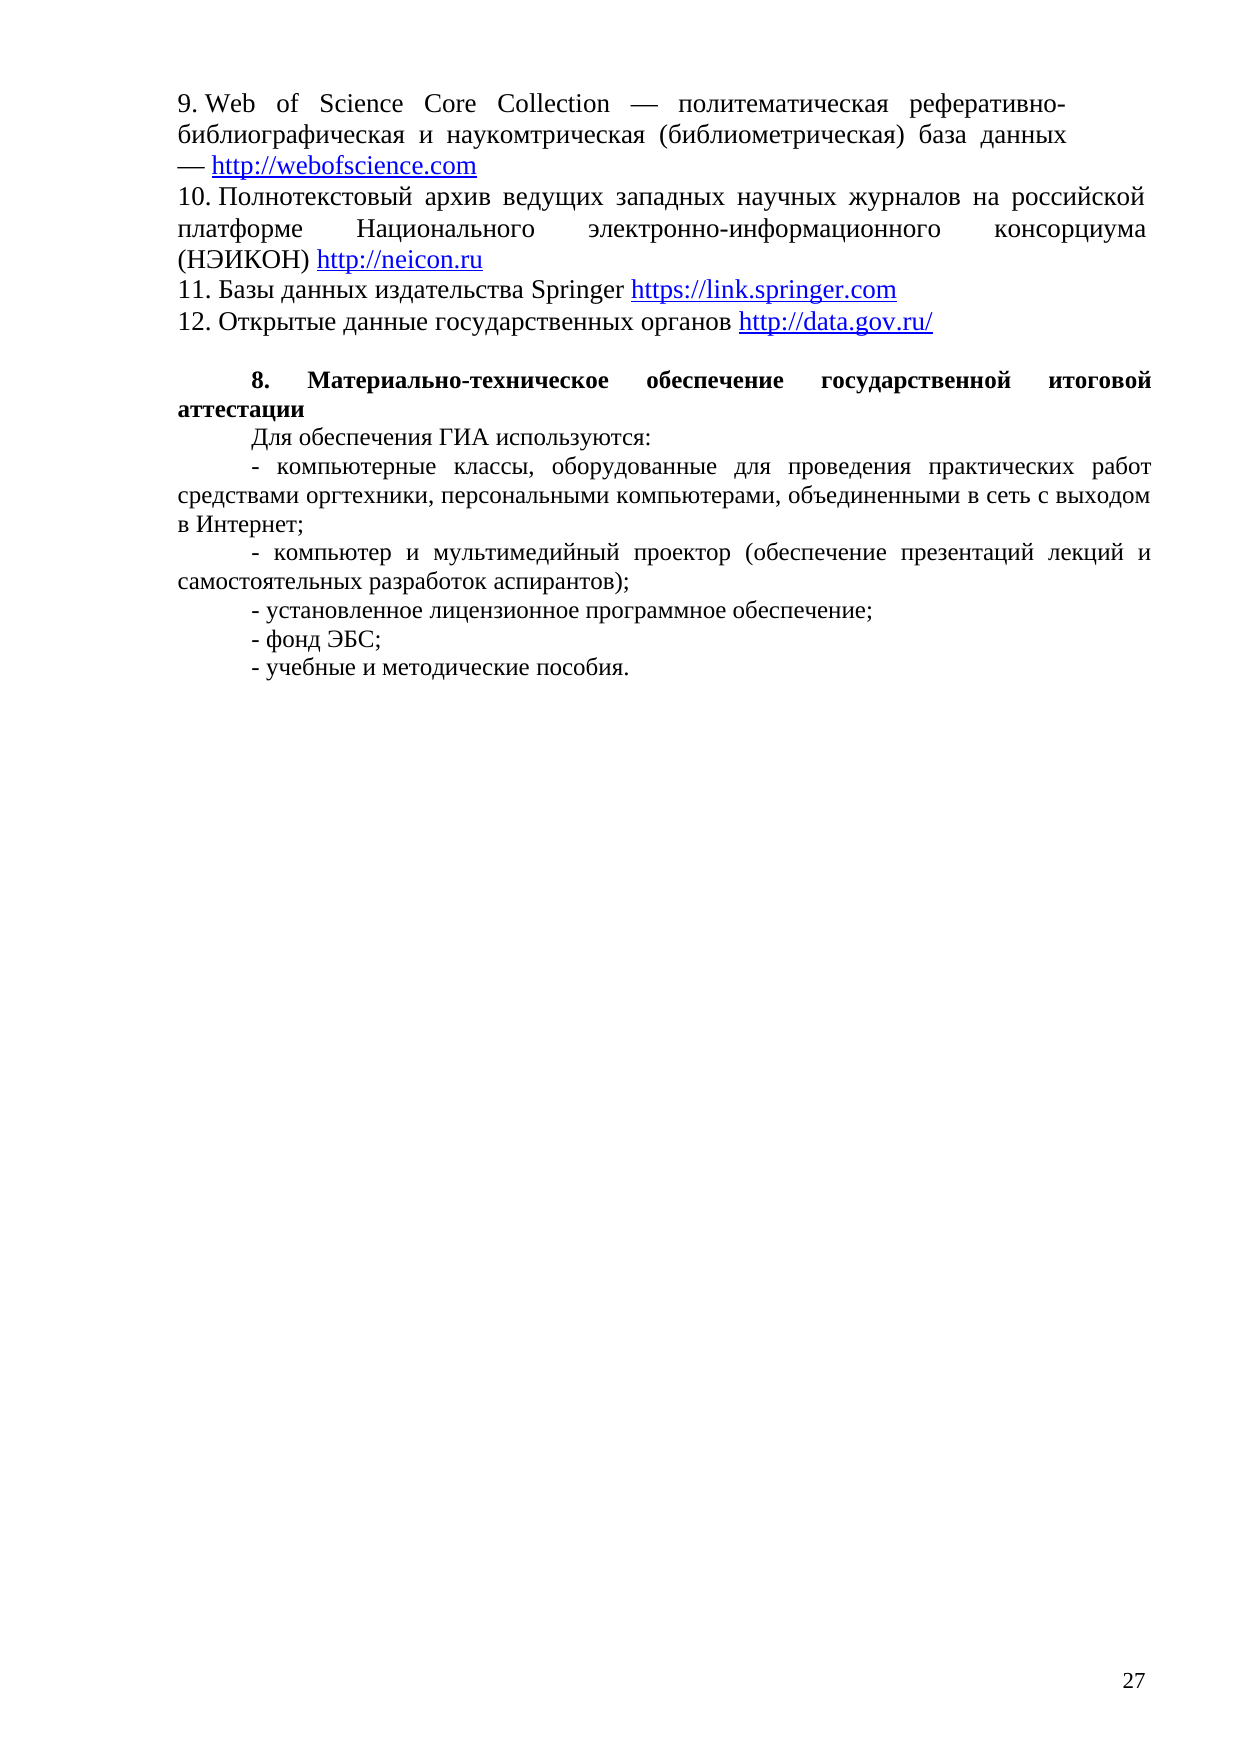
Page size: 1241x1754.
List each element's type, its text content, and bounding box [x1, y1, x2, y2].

list компьютерные классы, оборудованные для проведения практических работ средствами оргтехники, персональными компьютерами, объединенными в сеть с выходом в Интернет; [177, 451, 1152, 537]
list Базы данных издательства Springer https://link.springer.com [177, 274, 1182, 305]
list Web of Science Core Collection — политематическая реферативно- библиографическая и наукомтрическая (библиометрическая) база данных — http://webofscience.com [177, 87, 1067, 180]
list Полнотекстовый архив ведущих западных научных журналов на российской платформе Национального электронно-информационного консорциума (НЭИКОН) http://neicon.ru [177, 181, 1146, 274]
list установленное лицензионное программное обеспечение; [251, 595, 1182, 624]
list фонд ЭБС; [251, 624, 1182, 652]
list учебные и методические пособия. [251, 652, 1182, 681]
text Для обеспечения ГИА используются: [251, 422, 1182, 451]
list компьютер и мультимедийный проектор (обеспечение презентаций лекций и самостоятельных разработок аспирантов); [177, 537, 1151, 595]
list Открытые данные государственных органов http://data.gov.ru/ [177, 305, 1182, 336]
subtitle 8. Материально-техническое обеспечение государственной итоговой аттестации [177, 365, 1152, 422]
